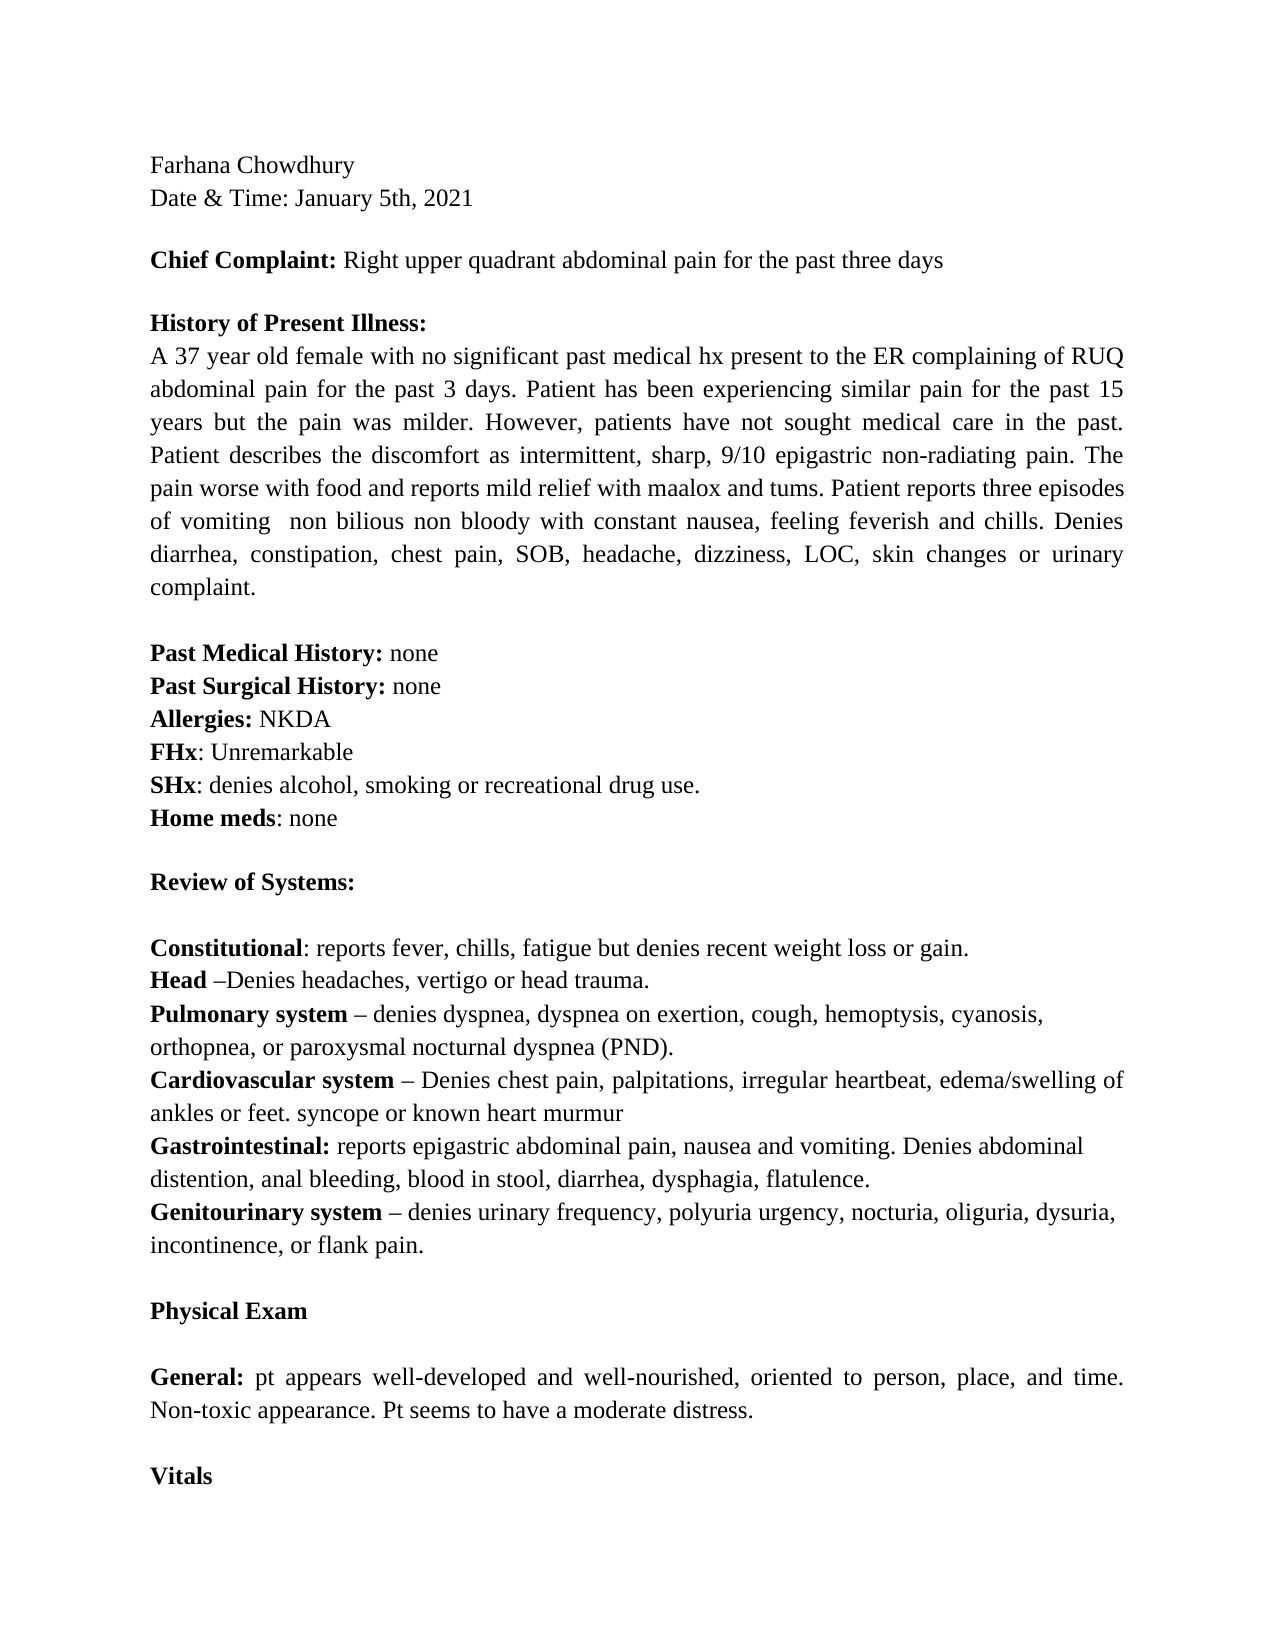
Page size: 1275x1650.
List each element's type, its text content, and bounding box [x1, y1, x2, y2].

text Past Surgical History: none [150, 671, 1125, 700]
text orthopnea, or paroxysmal nocturnal dyspnea (PND). [150, 1032, 1125, 1060]
text Past Medical History: none [150, 638, 1125, 667]
text Review of Systems: [150, 867, 1125, 895]
text History of Present Illness: [150, 308, 1125, 337]
text Pulmonary system – denies dyspnea, dyspnea on exertion, cough, hemoptysis, cyanosis, [150, 999, 1125, 1027]
text Allergies: NKDA [150, 704, 1125, 733]
text A 37 year old female with no significant past medical hx present to the ER complaining of RUQ abdominal pain for the past 3 days. Patient has been experiencing similar pain for the past 15 years but the pain was milder. However, patients have not sought medical care in the past. Patient describes the discomfort as intermittent, sharp, 9/10 epigastric non-radiating pain. The pain worse with food and reports mild relief with maalox and tums. Patient reports three episodes of vomiting non bilious non bloody with constant nausea, feeling feverish and chills. Denies diarrhea, constipation, chest pain, SOB, headache, dizziness, LOC, skin changes or urinary complaint. [150, 341, 1125, 601]
text Physical Exam [150, 1296, 1125, 1324]
text Date & Time: January 5th, 2021 [150, 183, 1125, 212]
text Vitals [150, 1461, 1125, 1490]
text General: pt appears well-developed and well-nourished, oriented to person, place, and time. Non-toxic appearance. Pt seems to have a moderate distress. [150, 1362, 1125, 1424]
text SHx: denies alcohol, smoking or recreational drug use. [150, 770, 1125, 799]
text FHx: Unremarkable [150, 737, 1125, 766]
text Gastrointestinal: reports epigastric abdominal pain, nausea and vomiting. Denies abdominal distention, anal bleeding, blood in stool, diarrhea, dysphagia, flatulence. [150, 1131, 1125, 1192]
text Constitutional: reports fever, chills, fatigue but denies recent weight loss or gain. [150, 933, 1125, 961]
text Farhana Chowdhury [150, 150, 1125, 179]
text Home meds: none [150, 803, 1125, 832]
text Head –Denies headaches, vertigo or head trauma. [150, 966, 1125, 994]
text Genitourinary system – denies urinary frequency, polyuria urgency, nocturia, oliguria, dysuria, incontinence, or flank pain. [150, 1197, 1125, 1258]
text Cardiovascular system – Denies chest pain, palpitations, irregular heartbeat, edema/swelling of ankles or feet. syncope or known heart murmur [150, 1065, 1125, 1126]
text Chief Complaint: Right upper quadrant abdominal pain for the past three days [150, 245, 1125, 273]
